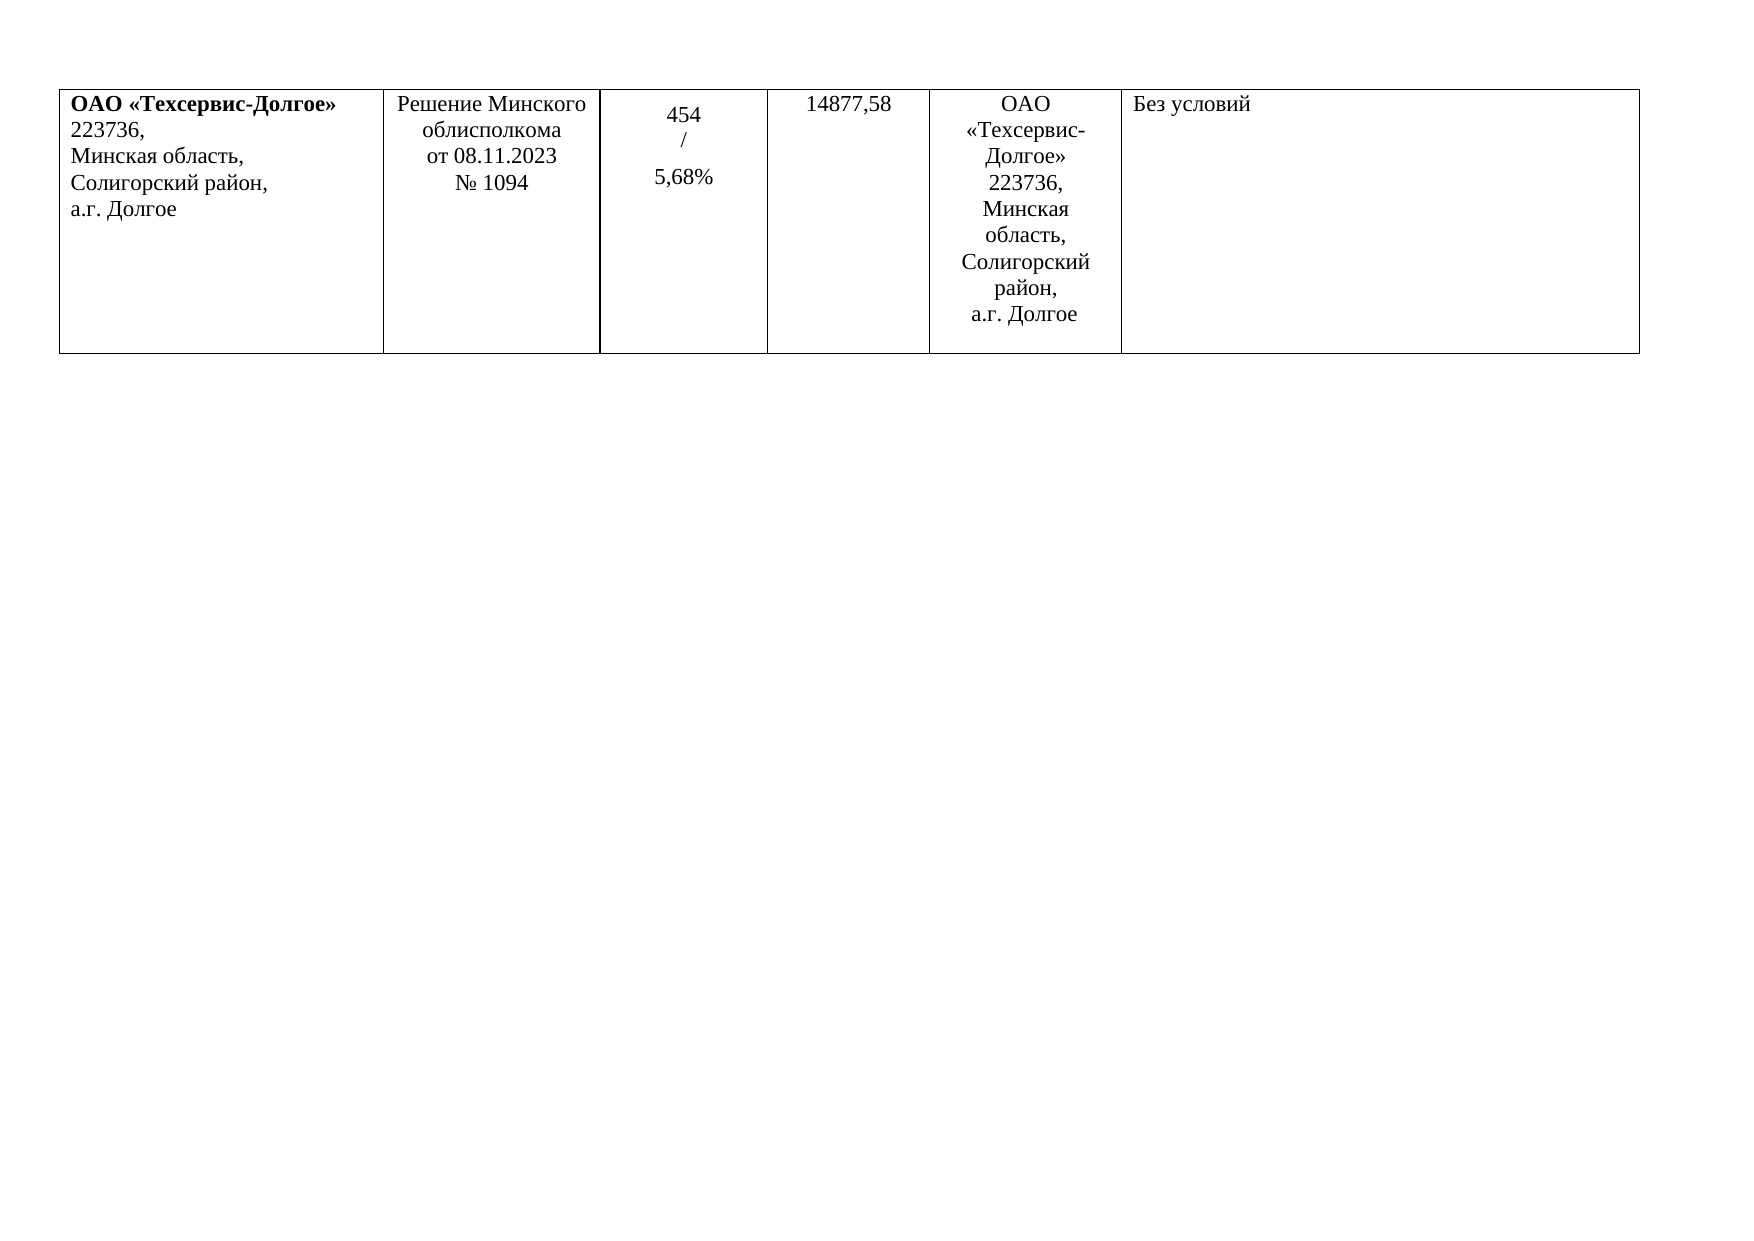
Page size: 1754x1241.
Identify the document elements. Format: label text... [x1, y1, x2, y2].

table_cell Без условий [1122, 90, 1639, 353]
table_cell 14877,58 [768, 90, 929, 353]
table_cell ОАО «Техсервис-Долгое» 223736, Минская область, Солигорский район, а.г. Долгое [930, 90, 1121, 353]
table_cell Решение Минского облисполкома от 08.11.2023 № 1094 [384, 90, 599, 353]
table_cell ОАО «Техсервис-Долгое» 223736, Минская область, Солигорский район, а.г. Долгое [60, 90, 383, 353]
table_cell 454 / 5,68% [601, 90, 767, 353]
